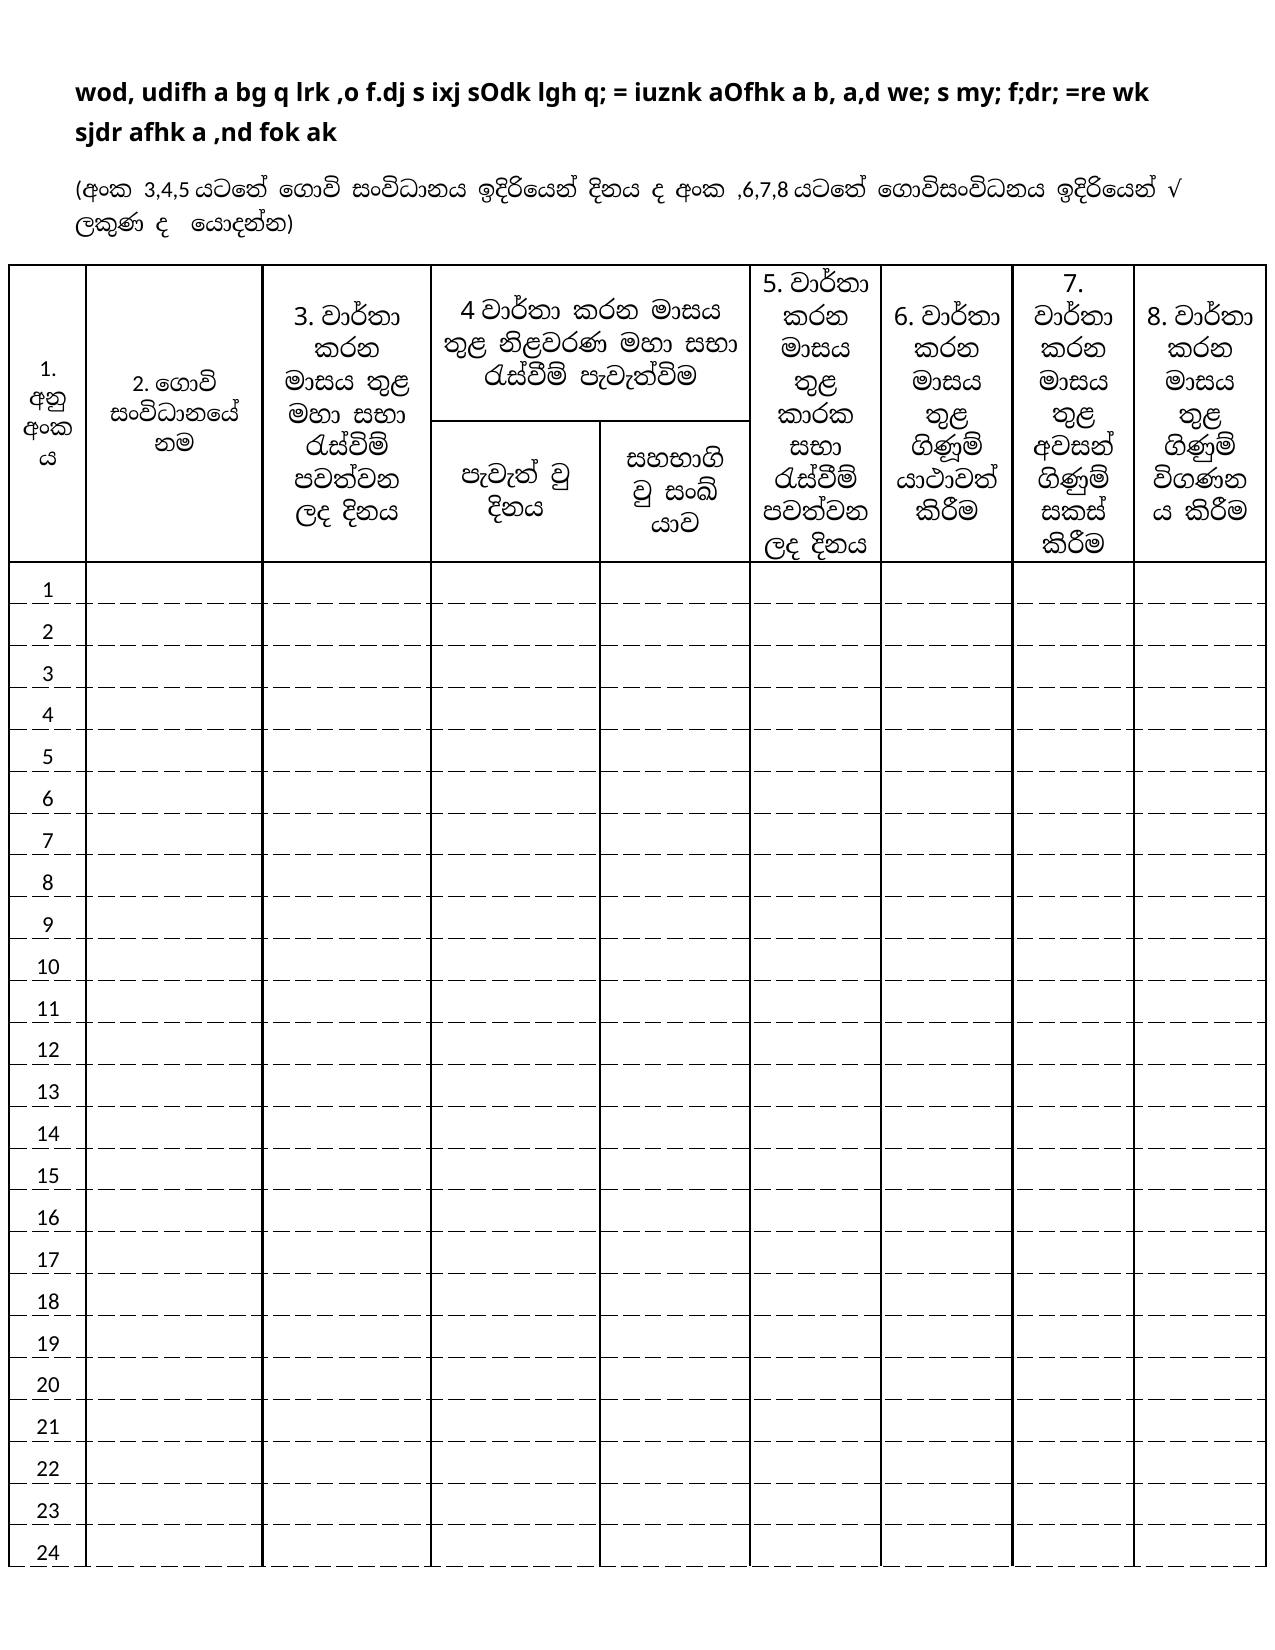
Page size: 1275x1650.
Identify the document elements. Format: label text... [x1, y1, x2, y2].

table_cell [1014, 1022, 1133, 1064]
table_cell [1014, 1399, 1133, 1441]
table_cell [1014, 563, 1133, 603]
table_cell [1135, 645, 1265, 687]
table_cell [1135, 1441, 1265, 1482]
table_cell [1014, 813, 1133, 854]
table_cell [87, 1524, 261, 1566]
table_cell 17 [10, 1231, 85, 1273]
table_cell [87, 813, 261, 854]
table_cell [1014, 603, 1133, 645]
table_cell 6 [10, 771, 85, 812]
table_cell [751, 854, 880, 896]
table_cell [264, 896, 430, 938]
table_cell [87, 1064, 261, 1106]
table_cell [751, 1022, 880, 1064]
table_cell [1014, 1106, 1133, 1147]
table_cell [601, 813, 749, 854]
table_cell [1014, 1441, 1133, 1482]
table_cell [751, 1315, 880, 1357]
table_cell [1014, 1189, 1133, 1231]
table_cell [87, 1399, 261, 1441]
table_cell [751, 603, 880, 645]
table_cell [432, 1189, 599, 1231]
table_cell 11 [10, 980, 85, 1022]
table_cell [1135, 603, 1265, 645]
table_cell [601, 938, 749, 980]
table_cell [601, 603, 749, 645]
table_cell [1135, 896, 1265, 938]
table_cell [882, 1148, 1011, 1189]
table_cell [882, 1022, 1011, 1064]
table_cell 12 [10, 1022, 85, 1064]
table_cell [751, 687, 880, 729]
table_cell [601, 1315, 749, 1357]
table_cell [601, 854, 749, 896]
table_cell [432, 1315, 599, 1357]
table_cell [601, 645, 749, 687]
table_cell [1135, 1399, 1265, 1441]
table_cell [87, 854, 261, 896]
table_cell [882, 687, 1011, 729]
table_cell [87, 896, 261, 938]
table_cell [87, 645, 261, 687]
table_cell 16 [10, 1189, 85, 1231]
table_cell [1135, 1106, 1265, 1147]
table_cell [882, 1064, 1011, 1106]
table_cell [264, 1441, 430, 1482]
table_cell [751, 1357, 880, 1399]
table_cell [601, 1441, 749, 1482]
table_cell [751, 980, 880, 1022]
table_cell [264, 563, 430, 603]
table_cell [264, 1524, 430, 1566]
table_cell [264, 813, 430, 854]
table_cell [601, 1189, 749, 1231]
table_cell [751, 1483, 880, 1524]
table_cell [432, 1273, 599, 1315]
table_cell [751, 729, 880, 771]
table_cell [87, 1189, 261, 1231]
table_cell [1135, 1022, 1265, 1064]
table_cell 7 [10, 813, 85, 854]
table_cell [751, 1148, 880, 1189]
table_cell සහභාගි වු සංඛ්‍යාව [601, 422, 749, 561]
table_cell [601, 687, 749, 729]
table_header 5. වාර්තා කරන මාසය තුළ කාරක සභා රැස්වීම් පවත්වන ලද දිනය [751, 266, 880, 561]
table_cell [432, 729, 599, 771]
table_cell [751, 1231, 880, 1273]
table_cell [432, 1106, 599, 1147]
table_cell [882, 896, 1011, 938]
table_cell 1 [10, 563, 85, 603]
table_cell [751, 1441, 880, 1482]
table_cell [87, 1148, 261, 1189]
table_cell [1014, 771, 1133, 812]
table_cell [1014, 645, 1133, 687]
table_cell [882, 1231, 1011, 1273]
table_cell 4 [10, 687, 85, 729]
table_header 4 වාර්තා කරන මාසය තුළ නිළවරණ මහා සභා රැස්වීම් පැවැත්විම [432, 266, 749, 420]
table_cell [432, 896, 599, 938]
table_cell [264, 1231, 430, 1273]
table_cell [751, 896, 880, 938]
table_cell [264, 1106, 430, 1147]
table_cell [882, 1441, 1011, 1482]
table_cell [601, 1399, 749, 1441]
table_cell [601, 563, 749, 603]
table_cell [1135, 813, 1265, 854]
table_cell [882, 1399, 1011, 1441]
table_cell [432, 938, 599, 980]
table_cell [432, 813, 599, 854]
table_cell [882, 1273, 1011, 1315]
table_header 8. වාර්තා කරන මාසය තුළ ගිණුම් විගණනය කිරීම [1135, 266, 1265, 561]
table_cell [1014, 1148, 1133, 1189]
table_cell [87, 1273, 261, 1315]
table_cell [87, 771, 261, 812]
table_cell [432, 1148, 599, 1189]
table_cell [432, 687, 599, 729]
text (අංක 3,4,5 යටතේ ගොවි සංවිධානය ඉදිරියෙන් දිනය ද අංක ,6,7,8 යටතේ ගොවිසංවිධනය ඉදිරියෙන් √ ලකුණ ද යොදන්න) [75, 174, 1200, 238]
table_cell [432, 645, 599, 687]
table_cell [1135, 854, 1265, 896]
table_cell [264, 1189, 430, 1231]
table_cell [1135, 1064, 1265, 1106]
table_cell [882, 1483, 1011, 1524]
table_cell [264, 1273, 430, 1315]
table_cell [264, 1148, 430, 1189]
table_cell [882, 1189, 1011, 1231]
table_cell 21 [10, 1399, 85, 1441]
table_cell පැවැත් වු දිනය [432, 422, 599, 561]
table_cell [751, 938, 880, 980]
table_cell [1014, 1315, 1133, 1357]
table_cell [882, 1357, 1011, 1399]
table_cell [1014, 854, 1133, 896]
table_header 2. ගොවි සංවිධානයේ නම [87, 266, 261, 561]
table_cell [432, 771, 599, 812]
table_cell 14 [10, 1106, 85, 1147]
table_cell [751, 1399, 880, 1441]
table_cell [87, 1357, 261, 1399]
table_cell [1135, 1148, 1265, 1189]
table_cell [882, 729, 1011, 771]
table_cell 8 [10, 854, 85, 896]
table_cell [601, 771, 749, 812]
table_cell [87, 1022, 261, 1064]
table_cell [87, 1231, 261, 1273]
table_cell [601, 1022, 749, 1064]
table_cell [751, 771, 880, 812]
table_cell [1014, 938, 1133, 980]
table_cell [601, 1231, 749, 1273]
table_cell [601, 980, 749, 1022]
table_cell [601, 1064, 749, 1106]
table_header 3. වාර්තා කරන මාසය තුළ මහා සභා රැස්විම් පවත්වන ලද දිනය [264, 266, 430, 561]
table_cell [751, 563, 880, 603]
table_cell [1014, 896, 1133, 938]
table_cell [264, 729, 430, 771]
table_cell [1014, 980, 1133, 1022]
table_cell 19 [10, 1315, 85, 1357]
table_cell [432, 1524, 599, 1566]
table_cell [1014, 687, 1133, 729]
table_cell 18 [10, 1273, 85, 1315]
table_cell [601, 1273, 749, 1315]
table_cell [1135, 1315, 1265, 1357]
table_header 1. අනු අංකය [10, 266, 85, 561]
table_cell [264, 1483, 430, 1524]
table_cell [432, 1022, 599, 1064]
table_cell [432, 980, 599, 1022]
table_cell [1135, 563, 1265, 603]
table_cell [432, 854, 599, 896]
table_cell [264, 1315, 430, 1357]
table_cell [264, 854, 430, 896]
table_cell [264, 938, 430, 980]
table_cell 23 [10, 1483, 85, 1524]
table_cell [1135, 1189, 1265, 1231]
table_cell [432, 563, 599, 603]
table_cell [882, 1106, 1011, 1147]
table_cell [87, 1315, 261, 1357]
table_cell [882, 1524, 1011, 1566]
table_cell [601, 1106, 749, 1147]
table_cell 5 [10, 729, 85, 771]
table_cell [882, 1315, 1011, 1357]
table_cell [882, 980, 1011, 1022]
table_cell [87, 687, 261, 729]
table_cell [601, 1524, 749, 1566]
table_cell 3 [10, 645, 85, 687]
table_cell [882, 563, 1011, 603]
table_cell [1135, 1231, 1265, 1273]
table_cell 15 [10, 1148, 85, 1189]
table_cell [432, 1483, 599, 1524]
text wod, udifh a bg q lrk ,o f.dj s ixj sOdk lgh q; = iuznk aOfhk a b, a,d we; s my; f;dr; =re wk sjdr afhk a ,nd fok ak [75, 75, 1200, 148]
table_cell [601, 896, 749, 938]
table_cell 13 [10, 1064, 85, 1106]
table_cell [264, 603, 430, 645]
table_cell [264, 1399, 430, 1441]
table_cell [432, 1231, 599, 1273]
table_cell 10 [10, 938, 85, 980]
table_cell [751, 645, 880, 687]
table_cell [1014, 1357, 1133, 1399]
table_cell [87, 938, 261, 980]
table_cell [1135, 938, 1265, 980]
table_cell [264, 1022, 430, 1064]
table_cell [87, 603, 261, 645]
table_cell [1135, 729, 1265, 771]
table_cell [1014, 729, 1133, 771]
table_cell 20 [10, 1357, 85, 1399]
table_cell [87, 729, 261, 771]
table_cell [264, 645, 430, 687]
table_cell [601, 1148, 749, 1189]
table_cell [1135, 1483, 1265, 1524]
table_cell [882, 645, 1011, 687]
table_cell [882, 771, 1011, 812]
table_cell [264, 687, 430, 729]
table_cell [264, 771, 430, 812]
table_cell [601, 729, 749, 771]
table_cell [87, 1483, 261, 1524]
table_cell [882, 938, 1011, 980]
table_cell [751, 1524, 880, 1566]
table_cell 24 [10, 1524, 85, 1566]
table_header 7. වාර්තා කරන මාසය තුළ අවසන් ගිණුම් සකස් කිරීම [1014, 266, 1133, 561]
table_cell [264, 1064, 430, 1106]
table_cell [882, 813, 1011, 854]
table_cell [751, 1273, 880, 1315]
table_cell [751, 1064, 880, 1106]
table_cell [264, 980, 430, 1022]
table_cell [432, 603, 599, 645]
table_cell [87, 1441, 261, 1482]
table_cell [751, 1189, 880, 1231]
table_cell [1014, 1273, 1133, 1315]
table_cell [601, 1357, 749, 1399]
table_cell [1014, 1231, 1133, 1273]
table_cell [1135, 1273, 1265, 1315]
table_cell [1135, 1524, 1265, 1566]
table_cell [1014, 1483, 1133, 1524]
table_cell [1014, 1064, 1133, 1106]
table_header 6. වාර්තා කරන මාසය තුළ ගිණූම් යාථාවත් කිරීම [882, 266, 1011, 561]
table_cell [1014, 1524, 1133, 1566]
table_cell [1135, 771, 1265, 812]
table_cell [1135, 980, 1265, 1022]
table_cell [432, 1441, 599, 1482]
table_cell [432, 1399, 599, 1441]
table_cell [87, 1106, 261, 1147]
table_cell [601, 1483, 749, 1524]
table_cell [882, 603, 1011, 645]
table_cell [87, 980, 261, 1022]
table_cell [1135, 1357, 1265, 1399]
table_cell [432, 1064, 599, 1106]
table_cell 2 [10, 603, 85, 645]
table_cell [1135, 687, 1265, 729]
table_cell 22 [10, 1441, 85, 1482]
table_cell [264, 1357, 430, 1399]
table_cell [751, 813, 880, 854]
table_cell [882, 854, 1011, 896]
table_cell [87, 563, 261, 603]
table_cell [751, 1106, 880, 1147]
table_cell 9 [10, 896, 85, 938]
table_cell [432, 1357, 599, 1399]
